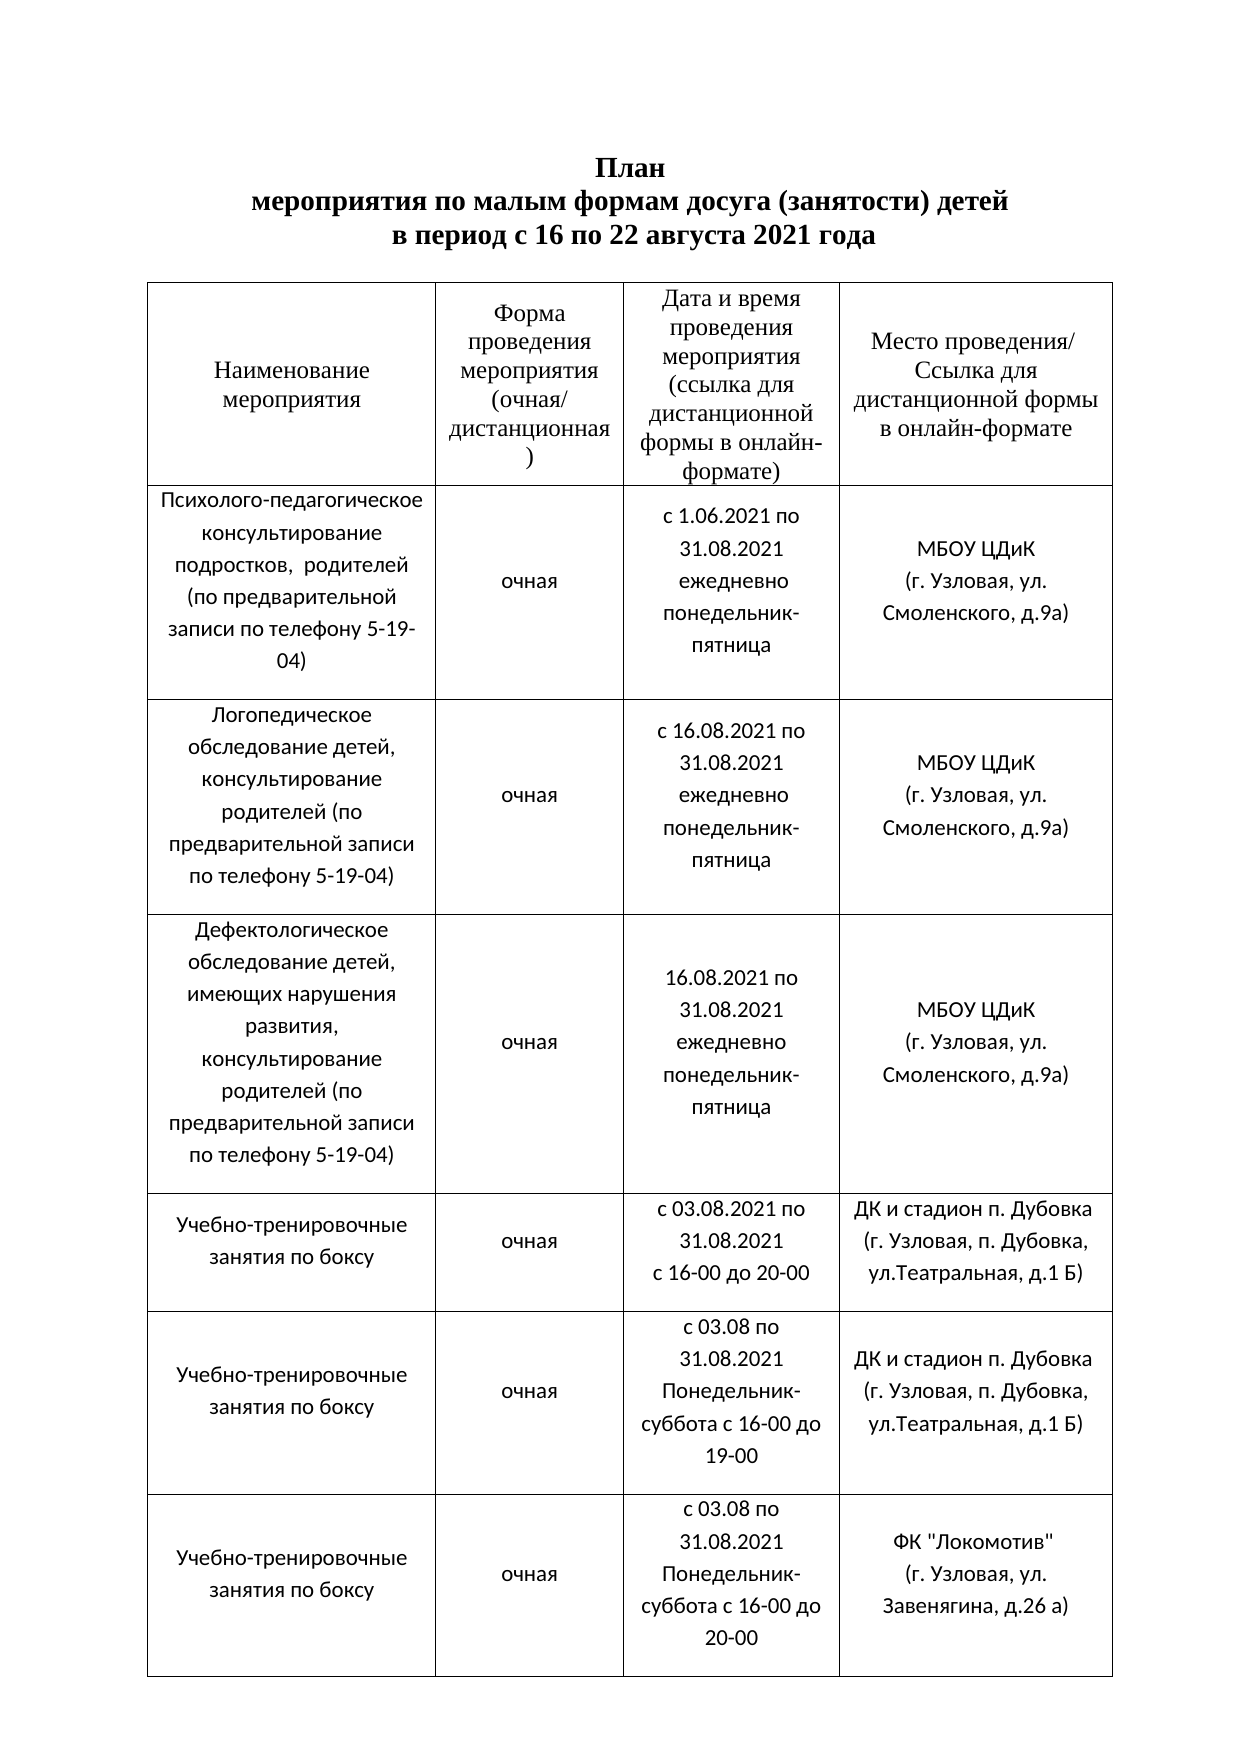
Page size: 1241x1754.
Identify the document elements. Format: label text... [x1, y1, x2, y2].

table_cell очная [436, 1312, 623, 1493]
table_cell Форма проведения мероприятия (очная/ дистанционная) [436, 283, 623, 484]
table_cell Дата и время проведения мероприятия (ссылка для дистанционной формы в онлайн-формате) [624, 283, 839, 484]
table_cell очная [436, 915, 623, 1193]
table_cell с 03.08 по 31.08.2021 Понедельник-суббота с 16-00 до 20-00 [624, 1495, 839, 1676]
table_cell 16.08.2021 по 31.08.2021 ежедневно понедельник-пятница [624, 915, 839, 1193]
table_cell очная [436, 700, 623, 914]
table_cell с 03.08.2021 по 31.08.2021 с 16-00 до 20-00 [624, 1194, 839, 1311]
table_cell Психолого-педагогическое консультирование подростков, родителей (по предварительной записи по телефону 5-19-04) [148, 486, 435, 699]
table_cell ДК и стадион п. Дубовка (г. Узловая, п. Дубовка, ул.Театральная, д.1 Б) [840, 1312, 1112, 1493]
table_cell с 1.06.2021 по 31.08.2021 ежедневно понедельник-пятница [624, 486, 839, 699]
table_header План мероприятия по малым формам досуга (занятости) детей в период с 16 по 22 августа 2021 года [148, 118, 1112, 282]
table_cell МБОУ ЦДиК (г. Узловая, ул. Смоленского, д.9а) [840, 915, 1112, 1193]
table_cell Логопедическое обследование детей, консультирование родителей (по предварительной записи по телефону 5-19-04) [148, 700, 435, 914]
table_cell Учебно-тренировочные занятия по боксу [148, 1194, 435, 1311]
table_cell ДК и стадион п. Дубовка (г. Узловая, п. Дубовка, ул.Театральная, д.1 Б) [840, 1194, 1112, 1311]
table_cell Наименование мероприятия [148, 283, 435, 484]
table_cell с 16.08.2021 по 31.08.2021 ежедневно понедельник-пятница [624, 700, 839, 914]
table_cell очная [436, 1194, 623, 1311]
table_cell очная [436, 1495, 623, 1676]
table_cell очная [436, 486, 623, 699]
table_cell с 03.08 по 31.08.2021 Понедельник-суббота с 16-00 до 19-00 [624, 1312, 839, 1493]
table_cell Место проведения/ Ссылка для дистанционной формы в онлайн-формате [840, 283, 1112, 484]
table_cell Дефектологическое обследование детей, имеющих нарушения развития, консультирование родителей (по предварительной записи по телефону 5-19-04) [148, 915, 435, 1193]
table_cell МБОУ ЦДиК (г. Узловая, ул. Смоленского, д.9а) [840, 700, 1112, 914]
table_cell ФК "Локомотив" (г. Узловая, ул. Завенягина, д.26 а) [840, 1495, 1112, 1676]
table_cell МБОУ ЦДиК (г. Узловая, ул. Смоленского, д.9а) [840, 486, 1112, 699]
table_cell Учебно-тренировочные занятия по боксу [148, 1312, 435, 1493]
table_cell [148, 1495, 435, 1676]
